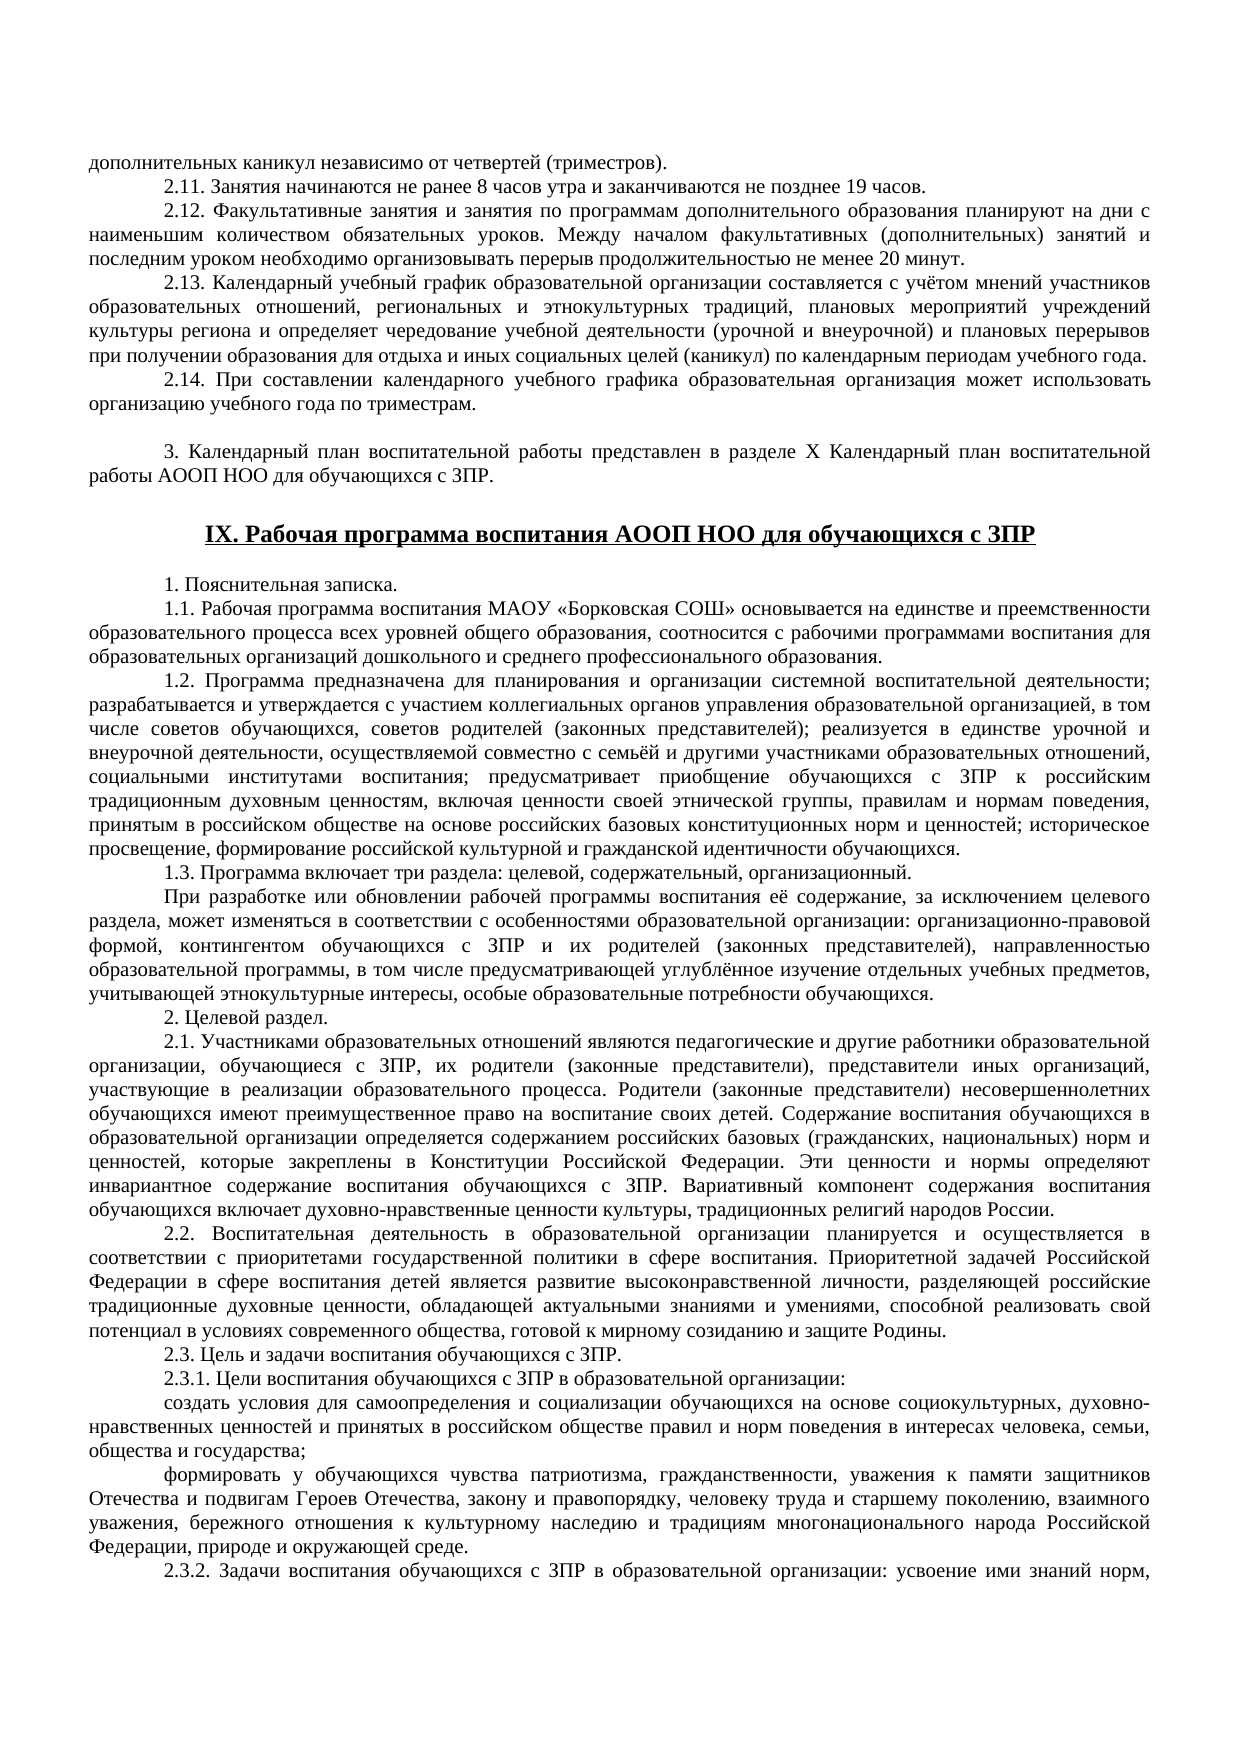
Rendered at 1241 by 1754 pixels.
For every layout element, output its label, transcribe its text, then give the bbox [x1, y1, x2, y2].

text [88, 150, 1152, 174]
text 2.13. Календарный учебный график образовательной организации составляется с учётом мнений участников образовательных отношений, региональных и этнокультурных традиций, плановых мероприятий учреждений культуры региона и определяет чередование учебной деятельности (урочной и внеурочной) и плановых перерывов при получении образования для отдыха и иных социальных целей (каникул) по календарным периодам учебного года. [88, 270, 1152, 367]
subtitle IX. Рабочая программа воспитания АООП НОО для обучающихся с ЗПР [88, 519, 1152, 547]
text создать условия для самоопределения и социализации обучающихся на основе социокультурных, духовно-нравственных ценностей и принятых в российском обществе правил и норм поведения в интересах человека, семьи, общества и государства; [88, 1390, 1152, 1462]
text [88, 1558, 1152, 1582]
text 2.12. Факультативные занятия и занятия по программам дополнительного образования планируют на дни с наименьшим количеством обязательных уроков. Между началом факультативных (дополнительных) занятий и последним уроком необходимо организовывать перерыв продолжительностью не менее 20 минут. [88, 198, 1152, 270]
text 2.11. Занятия начинаются не ранее 8 часов утра и заканчиваются не позднее 19 часов. [88, 174, 1152, 198]
text 2.2. Воспитательная деятельность в образовательной организации планируется и осуществляется в соответствии с приоритетами государственной политики в сфере воспитания. Приоритетной задачей Российской Федерации в сфере воспитания детей является развитие высоконравственной личности, разделяющей российские традиционные духовные ценности, обладающей актуальными знаниями и умениями, способной реализовать свой потенциал в условиях современного общества, готовой к мирному созиданию и защите Родины. [88, 1221, 1152, 1342]
text 2.3.1. Цели воспитания обучающихся с ЗПР в образовательной организации: [88, 1366, 1152, 1390]
text 2.1. Участниками образовательных отношений являются педагогические и другие работники образовательной организации, обучающиеся с ЗПР, их родители (законные представители), представители иных организаций, участвующие в реализации образовательного процесса. Родители (законные представители) несовершеннолетних обучающихся имеют преимущественное право на воспитание своих детей. Содержание воспитания обучающихся в образовательной организации определяется содержанием российских базовых (гражданских, национальных) норм и ценностей, которые закреплены в Конституции Российской Федерации. Эти ценности и нормы определяют инвариантное содержание воспитания обучающихся с ЗПР. Вариативный компонент содержания воспитания обучающихся включает духовно-нравственные ценности культуры, традиционных религий народов России. [88, 1029, 1152, 1221]
text 2.3. Цель и задачи воспитания обучающихся с ЗПР. [88, 1342, 1152, 1366]
text При разработке или обновлении рабочей программы воспитания её содержание, за исключением целевого раздела, может изменяться в соответствии с особенностями образовательной организации: организационно-правовой формой, контингентом обучающихся с ЗПР и их родителей (законных представителей), направленностью образовательной программы, в том числе предусматривающей углублённое изучение отдельных учебных предметов, учитывающей этнокультурные интересы, особые образовательные потребности обучающихся. [88, 884, 1152, 1005]
text 2. Целевой раздел. [88, 1005, 1152, 1029]
text 1. Пояснительная записка. [88, 572, 1152, 596]
text 3. Календарный план воспитательной работы представлен в разделе X Календарный план воспитательной работы АООП НОО для обучающихся с ЗПР. [88, 439, 1152, 487]
text формировать у обучающихся чувства патриотизма, гражданственности, уважения к памяти защитников Отечества и подвигам Героев Отечества, закону и правопорядку, человеку труда и старшему поколению, взаимного уважения, бережного отношения к культурному наследию и традициям многонационального народа Российской Федерации, природе и окружающей среде. [88, 1462, 1152, 1558]
text 2.14. При составлении календарного учебного графика образовательная организация может использовать организацию учебного года по триместрам. [88, 367, 1152, 415]
text 1.1. Рабочая программа воспитания МАОУ «Борковская СОШ» основывается на единстве и преемственности образовательного процесса всех уровней общего образования, соотносится с рабочими программами воспитания для образовательных организаций дошкольного и среднего профессионального образования. [88, 596, 1152, 668]
text 1.2. Программа предназначена для планирования и организации системной воспитательной деятельности; разрабатывается и утверждается с участием коллегиальных органов управления образовательной организацией, в том числе советов обучающихся, советов родителей (законных представителей); реализуется в единстве урочной и внеурочной деятельности, осуществляемой совместно с семьёй и другими участниками образовательных отношений, социальными институтами воспитания; предусматривает приобщение обучающихся с ЗПР к российским традиционным духовным ценностям, включая ценности своей этнической группы, правилам и нормам поведения, принятым в российском обществе на основе российских базовых конституционных норм и ценностей; историческое просвещение, формирование российской культурной и гражданской идентичности обучающихся. [88, 668, 1152, 860]
text 1.3. Программа включает три раздела: целевой, содержательный, организационный. [88, 860, 1152, 884]
